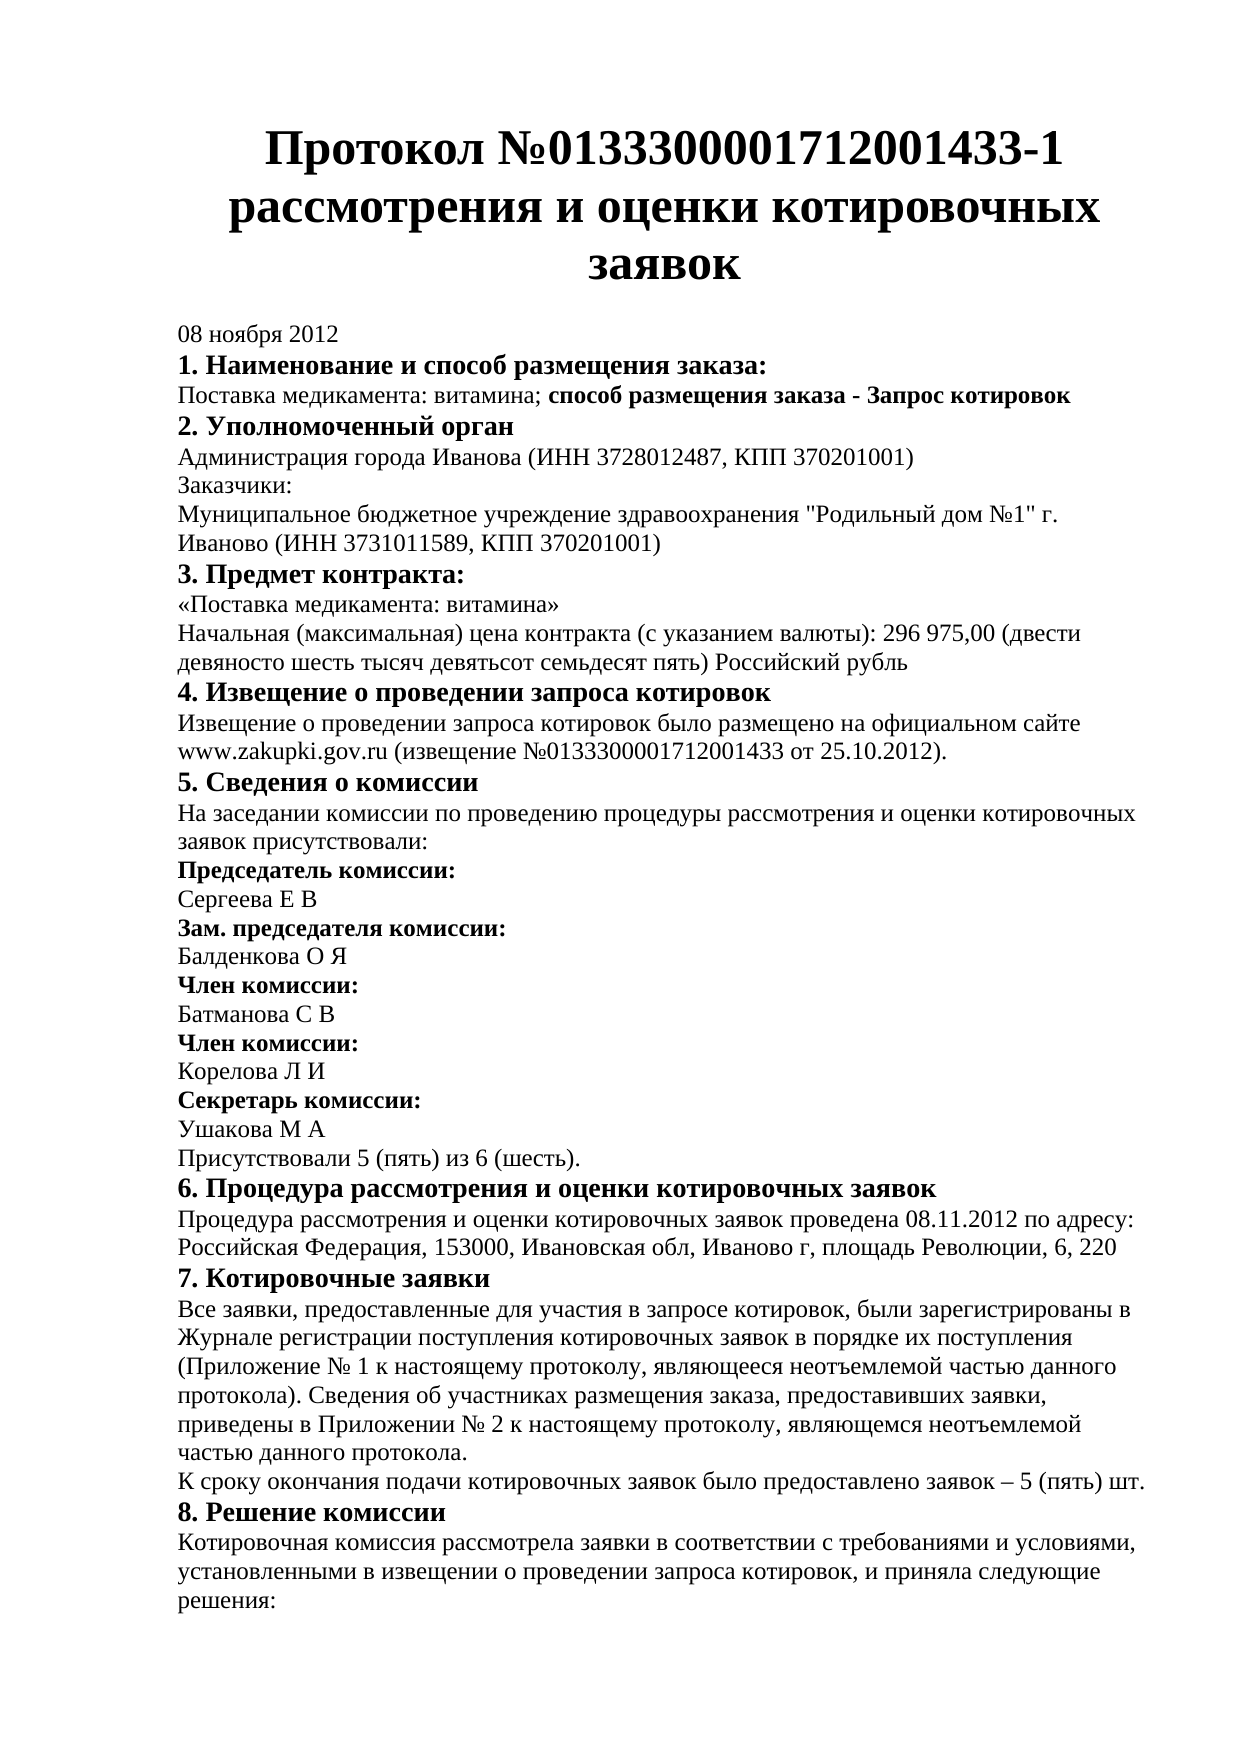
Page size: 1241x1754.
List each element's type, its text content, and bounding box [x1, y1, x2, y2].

text Член комиссии: Батманова С В [177, 970, 1152, 1028]
text 6. Процедура рассмотрения и оценки котировочных заявок [177, 1171, 1152, 1204]
text Муниципальное бюджетное учреждение здравоохранения "Родильный дом №1" г. Иваново (ИНН 3731011589, КПП 370201001) [177, 499, 1152, 557]
text 8. Решение комиссии [177, 1495, 1152, 1527]
text Зам. председателя комиссии: Балденкова О Я [177, 913, 1152, 970]
text 08 ноября 2012 [177, 319, 1152, 348]
text Заказчики: [177, 470, 1152, 499]
text рассмотрения и оценки котировочных заявок [177, 176, 1152, 291]
text Котировочная комиссия рассмотрела заявки в соответствии с требованиями и условиями, установленными в извещении о проведении запроса котировок, и приняла следующие решения: [177, 1527, 1152, 1613]
text Процедура рассмотрения и оценки котировочных заявок проведена 08.11.2012 по адресу: Российская Федерация, 153000, Ивановская обл, Иваново г, площадь Революции, 6, 220 [177, 1204, 1152, 1261]
text Поставка медикамента: витамина; способ размещения заказа - Запрос котировок [177, 381, 1152, 409]
text Присутствовали 5 (пять) из 6 (шесть). [177, 1143, 1152, 1171]
text Администрация города Иванова (ИНН 3728012487, КПП 370201001) [177, 442, 1152, 470]
text Член комиссии: Корелова Л И [177, 1028, 1152, 1085]
text Протокол №0133300001712001433-1 [177, 118, 1152, 176]
text Все заявки, предоставленные для участия в запросе котировок, были зарегистрированы в Журнале регистрации поступления котировочных заявок в порядке их поступления (Приложение № 1 к настоящему протоколу, являющееся неотъемлемой частью данного протокола). Сведения об участниках размещения заказа, предоставивших заявки, приведены в Приложении № 2 к настоящему протоколу, являющемся неотъемлемой частью данного протокола. [177, 1294, 1152, 1466]
text На заседании комиссии по проведению процедуры рассмотрения и оценки котировочных заявок присутствовали: [177, 798, 1152, 855]
text 4. Извещение о проведении запроса котировок [177, 675, 1152, 708]
text 7. Котировочные заявки [177, 1261, 1152, 1294]
text Секретарь комиссии: Ушакова М А [177, 1085, 1152, 1143]
text 1. Наименование и способ размещения заказа: [177, 348, 1152, 381]
text «Поставка медикамента: витамина» Начальная (максимальная) цена контракта (с указанием валюты): 296 975,00 (двести девяносто шесть тысяч девятьсот семьдесят пять) Российский рубль [177, 589, 1152, 675]
text Извещение о проведении запроса котировок было размещено на официальном сайте www.zakupki.gov.ru (извещение №0133300001712001433 от 25.10.2012). [177, 708, 1152, 765]
text 3. Предмет контракта: [177, 557, 1152, 589]
text 2. Уполномоченный орган [177, 409, 1152, 442]
text 5. Сведения о комиссии [177, 765, 1152, 798]
text К сроку окончания подачи котировочных заявок было предоставлено заявок – 5 (пять) шт. [177, 1466, 1152, 1495]
text Председатель комиссии: Сергеева Е В [177, 855, 1152, 913]
